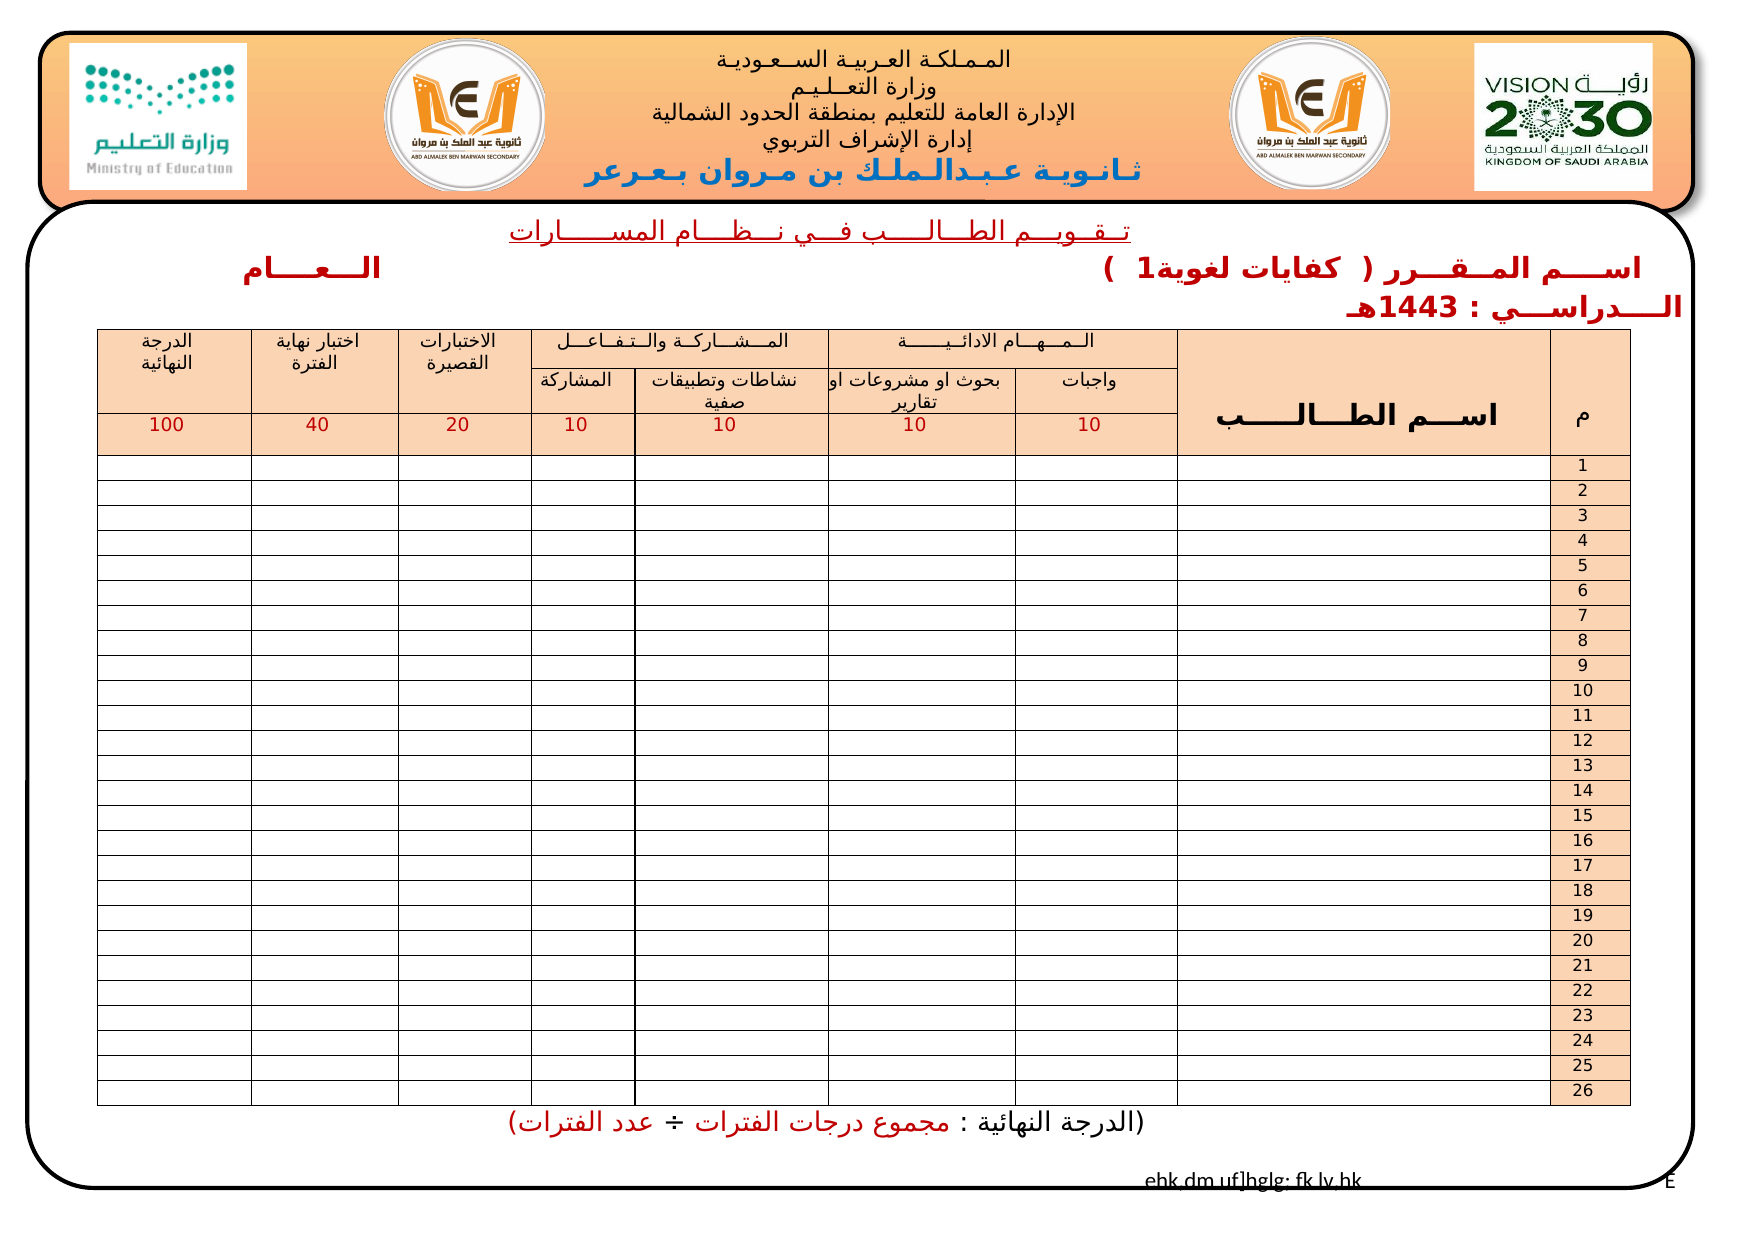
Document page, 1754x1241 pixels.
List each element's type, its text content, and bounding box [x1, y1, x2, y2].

table_cell [98, 481, 251, 505]
table_cell [1178, 1056, 1550, 1080]
table_cell [1016, 981, 1177, 1005]
table_cell 18 [1551, 881, 1630, 905]
table_header اســـم الطـــالـــــب [1178, 330, 1550, 455]
table_cell 22 [1551, 981, 1630, 1005]
table_cell [1016, 931, 1177, 955]
table_cell [532, 906, 634, 930]
table_cell [829, 881, 1015, 905]
table_cell [1016, 1006, 1177, 1030]
table_cell 10 [532, 414, 634, 455]
table_cell [98, 781, 251, 805]
table_cell [532, 456, 634, 480]
table_cell [1016, 656, 1177, 680]
table_cell [636, 631, 828, 655]
table_cell [1178, 781, 1550, 805]
table_cell [1016, 681, 1177, 705]
table_cell [829, 681, 1015, 705]
table_cell [399, 931, 531, 955]
table_cell 5 [1551, 556, 1630, 580]
table_cell [636, 556, 828, 580]
table_cell [399, 956, 531, 980]
picture [1227, 29, 1391, 189]
table_cell [636, 1056, 828, 1080]
table_cell [98, 531, 251, 555]
table_cell 26 [1551, 1081, 1630, 1105]
table_cell [1178, 656, 1550, 680]
table_cell [829, 981, 1015, 1005]
table_cell [636, 481, 828, 505]
table_cell [636, 806, 828, 830]
table_cell [829, 1031, 1015, 1055]
table_cell [252, 731, 398, 755]
table_cell [1016, 806, 1177, 830]
table_cell [532, 606, 634, 630]
table_cell [532, 856, 634, 880]
table_cell [532, 956, 634, 980]
table_cell [252, 556, 398, 580]
table_cell 6 [1551, 581, 1630, 605]
table_cell 10 [1551, 681, 1630, 705]
table_cell [98, 981, 251, 1005]
table_cell [532, 731, 634, 755]
table_cell [1016, 756, 1177, 780]
table_cell [636, 606, 828, 630]
table_cell [252, 1006, 398, 1030]
table_cell [1016, 506, 1177, 530]
table_cell [1178, 906, 1550, 930]
table_cell [1016, 706, 1177, 730]
table_cell [636, 881, 828, 905]
table_cell [532, 706, 634, 730]
table_cell [1016, 531, 1177, 555]
table_cell 19 [1551, 906, 1630, 930]
table_cell 10 [636, 414, 828, 455]
table_cell [252, 931, 398, 955]
table_cell [98, 456, 251, 480]
table_cell [98, 956, 251, 980]
table_cell [636, 856, 828, 880]
table_cell [532, 881, 634, 905]
table_cell [399, 556, 531, 580]
table_cell [399, 606, 531, 630]
table_cell 16 [1551, 831, 1630, 855]
table_cell [1178, 931, 1550, 955]
table_cell [636, 981, 828, 1005]
table_cell [829, 1056, 1015, 1080]
table_cell [98, 581, 251, 605]
table_cell [252, 981, 398, 1005]
table_cell [1016, 781, 1177, 805]
table_header الــمـــهـــام الادائــيـــــــة [829, 330, 1177, 368]
table_cell [636, 1081, 828, 1105]
table_cell 9 [1551, 656, 1630, 680]
text تــقــويـــم الطـــالـــــب فـــي نـــظــــام المســــــارات [443, 215, 1196, 246]
table_cell [1016, 1056, 1177, 1080]
table_cell [252, 506, 398, 530]
text اســــم المــقـــرر ( كفايات لغوية1 ) الـــعــــام الــــدراســـي : 1443هـ [44, 251, 1683, 324]
table_cell [829, 631, 1015, 655]
table_cell [829, 831, 1015, 855]
table_cell [829, 731, 1015, 755]
table_cell [829, 1081, 1015, 1105]
table_cell [399, 906, 531, 930]
table_header اختبار نهاية الفترة [252, 330, 398, 413]
table_cell [252, 1056, 398, 1080]
table_cell [399, 1056, 531, 1080]
table_cell [1178, 581, 1550, 605]
table_cell [98, 756, 251, 780]
table_cell [252, 456, 398, 480]
table_cell [829, 956, 1015, 980]
table_cell [532, 506, 634, 530]
table_cell [252, 806, 398, 830]
table_cell [399, 1031, 531, 1055]
table_cell [636, 906, 828, 930]
table_cell [1178, 706, 1550, 730]
table_cell [98, 681, 251, 705]
table_header م [1551, 330, 1630, 455]
table_cell 8 [1551, 631, 1630, 655]
table_cell [1016, 1031, 1177, 1055]
table_cell [252, 606, 398, 630]
table_cell [1178, 881, 1550, 905]
table_cell [252, 681, 398, 705]
table_cell [98, 631, 251, 655]
table_cell [532, 1081, 634, 1105]
table_cell [829, 756, 1015, 780]
table_cell [532, 681, 634, 705]
table_cell [829, 1006, 1015, 1030]
table_cell [399, 1006, 531, 1030]
table_cell [1178, 556, 1550, 580]
table_cell [252, 706, 398, 730]
table_cell [636, 756, 828, 780]
table_cell [532, 581, 634, 605]
table_cell [1016, 906, 1177, 930]
table_cell [252, 531, 398, 555]
table_cell [399, 731, 531, 755]
table_cell [636, 1006, 828, 1030]
table_cell [636, 1031, 828, 1055]
table_cell [399, 681, 531, 705]
picture [1474, 43, 1653, 191]
table_cell [1178, 1081, 1550, 1105]
table_cell 24 [1551, 1031, 1630, 1055]
table_cell [98, 856, 251, 880]
table_cell 10 [1016, 414, 1177, 455]
table_cell [829, 456, 1015, 480]
table_cell [532, 756, 634, 780]
table_cell [829, 656, 1015, 680]
picture [69, 43, 247, 190]
table_cell [98, 731, 251, 755]
table_cell [636, 956, 828, 980]
table_cell [1178, 856, 1550, 880]
table_cell [636, 506, 828, 530]
table_cell [532, 831, 634, 855]
table_cell [829, 581, 1015, 605]
table_cell 10 [829, 414, 1015, 455]
table_cell [399, 831, 531, 855]
table_cell نشاطات وتطبيقات صفية [636, 369, 828, 413]
list (الدرجة النهائية : مجموع درجات الفترات ÷ عدد الفترات) [44, 1106, 1608, 1137]
table_cell [252, 581, 398, 605]
table_cell 100 [98, 414, 251, 455]
table_cell [1016, 881, 1177, 905]
table_cell [532, 556, 634, 580]
table_cell [1178, 806, 1550, 830]
table_cell 4 [1551, 531, 1630, 555]
table_cell [399, 656, 531, 680]
table_cell [399, 856, 531, 880]
table_cell [399, 756, 531, 780]
table_cell [399, 981, 531, 1005]
table_cell [829, 806, 1015, 830]
table_cell [1016, 481, 1177, 505]
table_cell [98, 931, 251, 955]
table_cell [636, 681, 828, 705]
table_cell 2 [1551, 481, 1630, 505]
table_cell واجبات [1016, 369, 1177, 413]
table_cell 23 [1551, 1006, 1630, 1030]
table_cell [252, 481, 398, 505]
table_cell [98, 1006, 251, 1030]
table_cell [399, 881, 531, 905]
table_cell [98, 1081, 251, 1105]
table_cell 25 [1551, 1056, 1630, 1080]
table_cell [1178, 1031, 1550, 1055]
table_cell [98, 831, 251, 855]
table_cell [399, 456, 531, 480]
table_cell 7 [1551, 606, 1630, 630]
table_cell 21 [1551, 956, 1630, 980]
table_cell [1016, 1081, 1177, 1105]
table_cell [1178, 831, 1550, 855]
table_cell [532, 931, 634, 955]
table_cell [1016, 606, 1177, 630]
table_cell [98, 1056, 251, 1080]
table_cell [98, 556, 251, 580]
table_cell [399, 481, 531, 505]
table_cell [829, 706, 1015, 730]
table_cell [532, 1056, 634, 1080]
table_header الاختبارات القصيرة [399, 330, 531, 413]
table_cell [399, 631, 531, 655]
table_cell [252, 756, 398, 780]
table_cell [1178, 756, 1550, 780]
table_cell [532, 1006, 634, 1030]
table_cell [252, 656, 398, 680]
table_cell 13 [1551, 756, 1630, 780]
table_cell [636, 931, 828, 955]
table_cell [1016, 831, 1177, 855]
table_cell [98, 656, 251, 680]
table_cell [829, 481, 1015, 505]
table_cell [1178, 981, 1550, 1005]
table_cell [636, 456, 828, 480]
table_cell [252, 1031, 398, 1055]
table_cell [829, 531, 1015, 555]
table_cell 14 [1551, 781, 1630, 805]
table_cell [1178, 681, 1550, 705]
table_cell [636, 781, 828, 805]
table_cell [829, 606, 1015, 630]
table_cell 40 [252, 414, 398, 455]
table_cell [252, 856, 398, 880]
table_cell [1016, 956, 1177, 980]
table_header الدرجة النهائية [98, 330, 251, 413]
table_cell [532, 481, 634, 505]
table_cell [399, 506, 531, 530]
table_cell 17 [1551, 856, 1630, 880]
table_cell [1178, 956, 1550, 980]
table_cell [1016, 556, 1177, 580]
table_cell [532, 531, 634, 555]
table_cell [829, 931, 1015, 955]
table_cell [98, 806, 251, 830]
table_cell [636, 656, 828, 680]
table_cell [1016, 581, 1177, 605]
table_cell [252, 781, 398, 805]
table_cell [1016, 456, 1177, 480]
table_cell بحوث او مشروعات او تقارير [829, 369, 1015, 413]
table_cell [1178, 606, 1550, 630]
table_cell [1016, 631, 1177, 655]
table_cell [636, 831, 828, 855]
table_header المـــشـــاركــة والــتـفــاعـــل [532, 330, 828, 368]
table_cell 1 [1551, 456, 1630, 480]
table_cell [1178, 1006, 1550, 1030]
table_cell [399, 781, 531, 805]
table_cell 11 [1551, 706, 1630, 730]
table_cell [1178, 731, 1550, 755]
table_cell [1178, 631, 1550, 655]
table_cell [252, 906, 398, 930]
table_cell [1178, 456, 1550, 480]
table_cell [399, 806, 531, 830]
table_cell 15 [1551, 806, 1630, 830]
table_cell [829, 556, 1015, 580]
table_cell [1016, 856, 1177, 880]
table_cell [636, 731, 828, 755]
table_cell [1178, 506, 1550, 530]
table_cell 20 [399, 414, 531, 455]
table_cell [98, 881, 251, 905]
table_cell 3 [1551, 506, 1630, 530]
table_cell [532, 1031, 634, 1055]
table_cell [98, 706, 251, 730]
table_cell [829, 906, 1015, 930]
table_cell [252, 831, 398, 855]
table_cell [829, 781, 1015, 805]
table_cell [829, 506, 1015, 530]
table_cell [98, 1031, 251, 1055]
table_cell [636, 706, 828, 730]
table_cell المشاركة [532, 369, 634, 413]
table_cell 12 [1551, 731, 1630, 755]
table_cell [252, 631, 398, 655]
table_cell [252, 956, 398, 980]
table_cell [399, 1081, 531, 1105]
table_cell [399, 531, 531, 555]
table_cell [399, 706, 531, 730]
table_cell [252, 881, 398, 905]
table_cell [532, 781, 634, 805]
table_cell [1016, 731, 1177, 755]
picture [382, 31, 545, 191]
table_cell [252, 1081, 398, 1105]
table_cell [532, 806, 634, 830]
table_cell [98, 506, 251, 530]
table_cell [98, 606, 251, 630]
table_cell [532, 631, 634, 655]
table_cell [1178, 481, 1550, 505]
table_cell [532, 981, 634, 1005]
table_cell [98, 906, 251, 930]
table_cell [532, 656, 634, 680]
table_cell 20 [1551, 931, 1630, 955]
table_cell [636, 531, 828, 555]
table_cell [636, 581, 828, 605]
table_cell [1178, 531, 1550, 555]
table_cell [399, 581, 531, 605]
table_cell [829, 856, 1015, 880]
